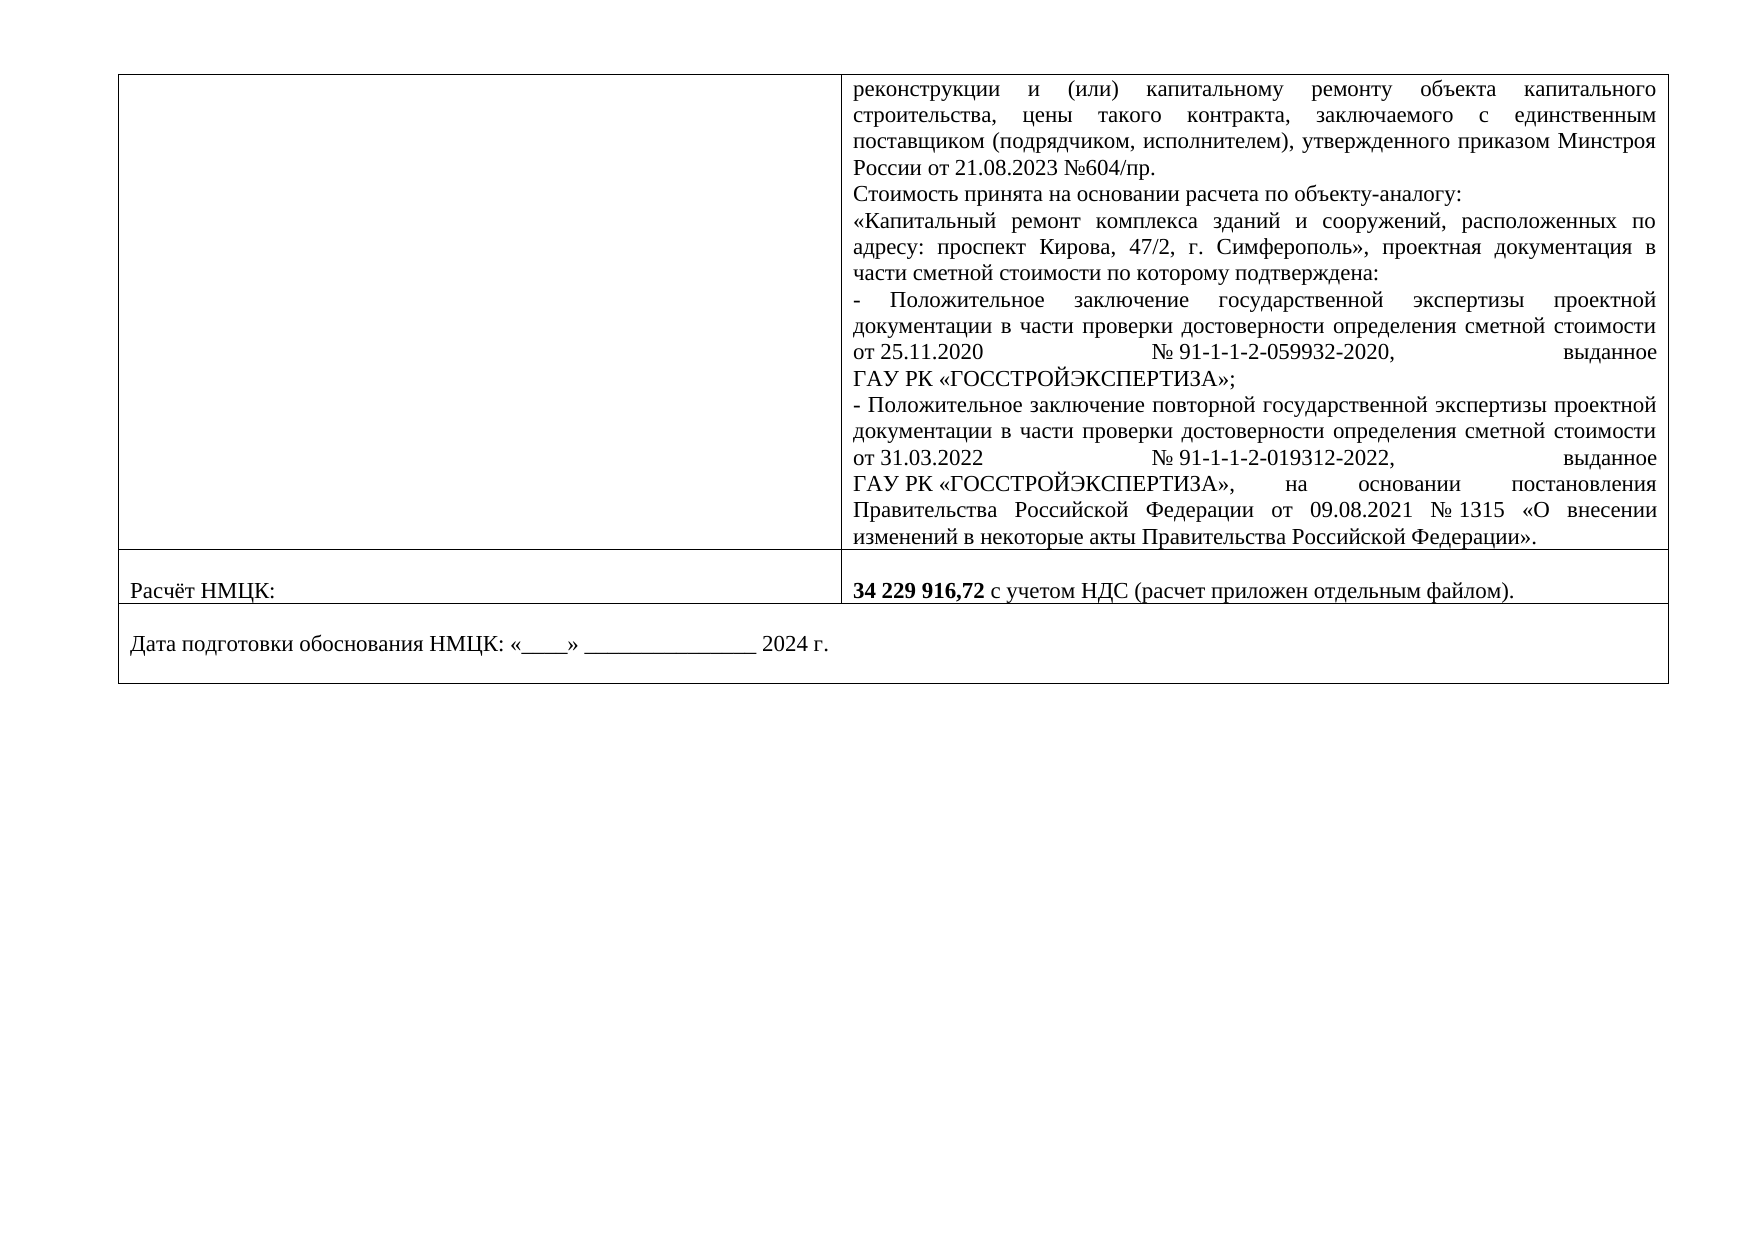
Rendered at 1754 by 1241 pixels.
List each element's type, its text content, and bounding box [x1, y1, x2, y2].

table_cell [119, 75, 841, 549]
table_cell 34 229 916,72 с учетом НДС (расчет приложен отдельным файлом). [842, 550, 1668, 603]
table_cell Расчёт НМЦК: [119, 550, 841, 603]
table_cell Дата подготовки обоснования НМЦК: «____» _______________ 2024 г. [119, 604, 1668, 683]
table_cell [842, 75, 1668, 549]
